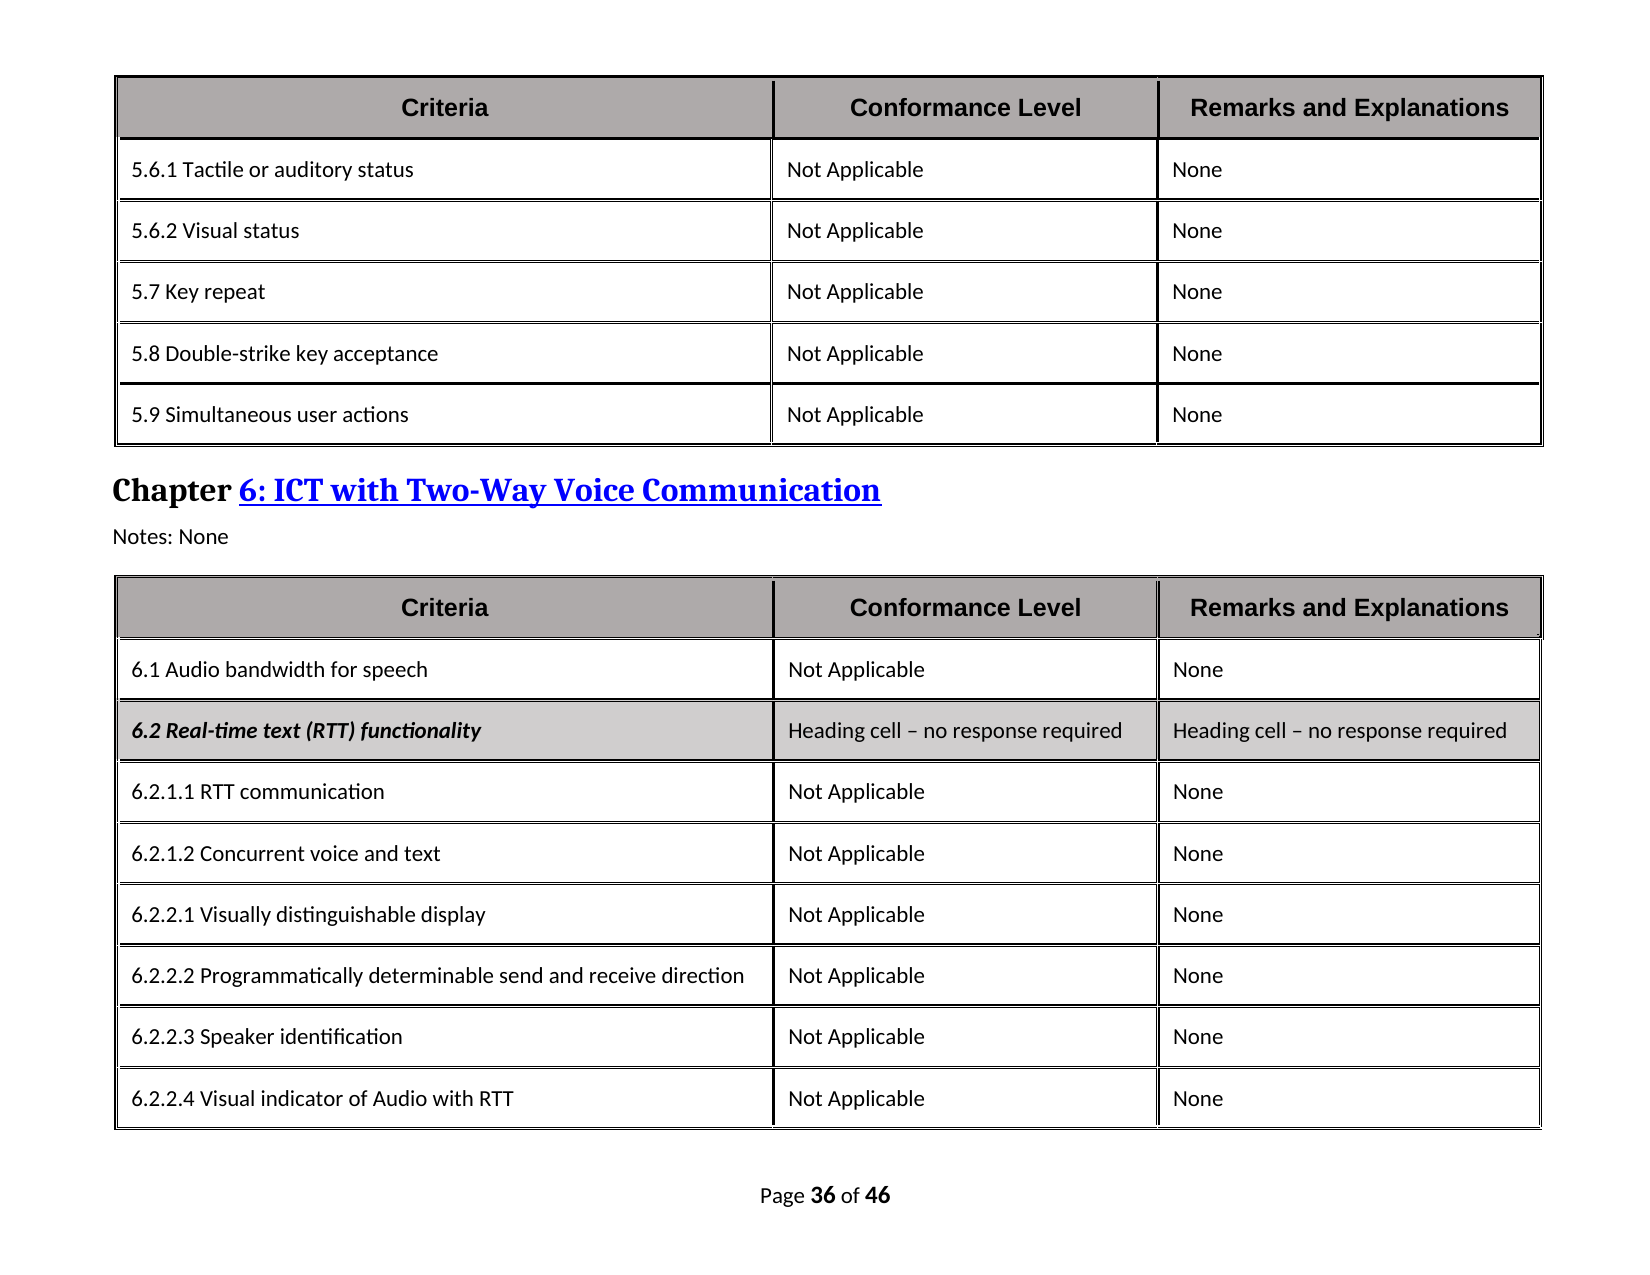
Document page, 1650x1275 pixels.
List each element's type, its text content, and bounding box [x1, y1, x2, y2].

table_cell Heading cell – no response required [775, 702, 1156, 759]
table_cell None [1159, 137, 1540, 198]
table_cell Not Applicable [775, 640, 1156, 698]
table_cell 5.8 Double-strike key acceptance [116, 321, 772, 382]
table_cell Not Applicable [773, 140, 1156, 198]
table_cell None [1160, 640, 1539, 698]
table_cell None [1160, 885, 1539, 943]
table_cell None [1159, 260, 1541, 321]
table_cell 5.9 Simultaneous user actions [118, 382, 772, 443]
table_cell Not Applicable [772, 385, 1157, 443]
table_cell Not Applicable [775, 824, 1156, 882]
table_cell None [1157, 321, 1542, 382]
table_cell Not Applicable [775, 1008, 1156, 1066]
table_cell Not Applicable [775, 947, 1156, 1004]
table_header Criteria [118, 78, 773, 137]
table_header Remarks and Explanations [1158, 578, 1540, 637]
table_cell 6.2.2.4 Visual indicator of Audio with RTT [116, 1066, 773, 1127]
table_cell Heading cell – no response required [1160, 702, 1539, 759]
table_cell 5.6.2 Visual status [118, 198, 770, 259]
table_cell None [1160, 763, 1539, 821]
table_cell 6.2.1.2 Concurrent voice and text [116, 821, 773, 882]
table_cell 6.2.2.3 Speaker identification [118, 1004, 772, 1066]
table_cell None [1159, 198, 1541, 259]
table_cell None [1160, 1008, 1539, 1066]
table_header Conformance Level [773, 77, 1158, 137]
table_cell Not Applicable [773, 324, 1156, 382]
table_header Remarks and Explanations [1158, 78, 1540, 137]
table_cell None [1158, 1069, 1540, 1127]
table_cell 6.2.1.1 RTT communication [118, 759, 772, 821]
table_cell Not Applicable [773, 1066, 1158, 1127]
table_cell Not Applicable [775, 885, 1156, 943]
table_header Conformance Level [773, 576, 1158, 637]
table_cell Not Applicable [773, 263, 1156, 321]
table_cell 6.2.2.1 Visually distinguishable display [116, 882, 773, 943]
table_cell Not Applicable [773, 202, 1156, 259]
table_cell 5.7 Key repeat [118, 260, 770, 321]
table_cell 6.1 Audio bandwidth for speech [116, 637, 773, 698]
table_cell 5.6.1 Tactile or auditory status [118, 137, 770, 198]
table_cell None [1160, 947, 1539, 1004]
table_cell 6.2.2.2 Programmatically determinable send and receive direction [118, 943, 772, 1004]
table_cell None [1160, 824, 1539, 882]
table_cell Not Applicable [775, 763, 1156, 821]
subtitle Chapter 6: ICT with Two-Way Voice Communication [112, 471, 1538, 510]
text Notes: None [112, 522, 1538, 550]
table_header Criteria [116, 576, 773, 637]
table_cell None [1157, 382, 1540, 443]
table_cell 6.2 Real-time text (RTT) functionality [118, 698, 772, 759]
